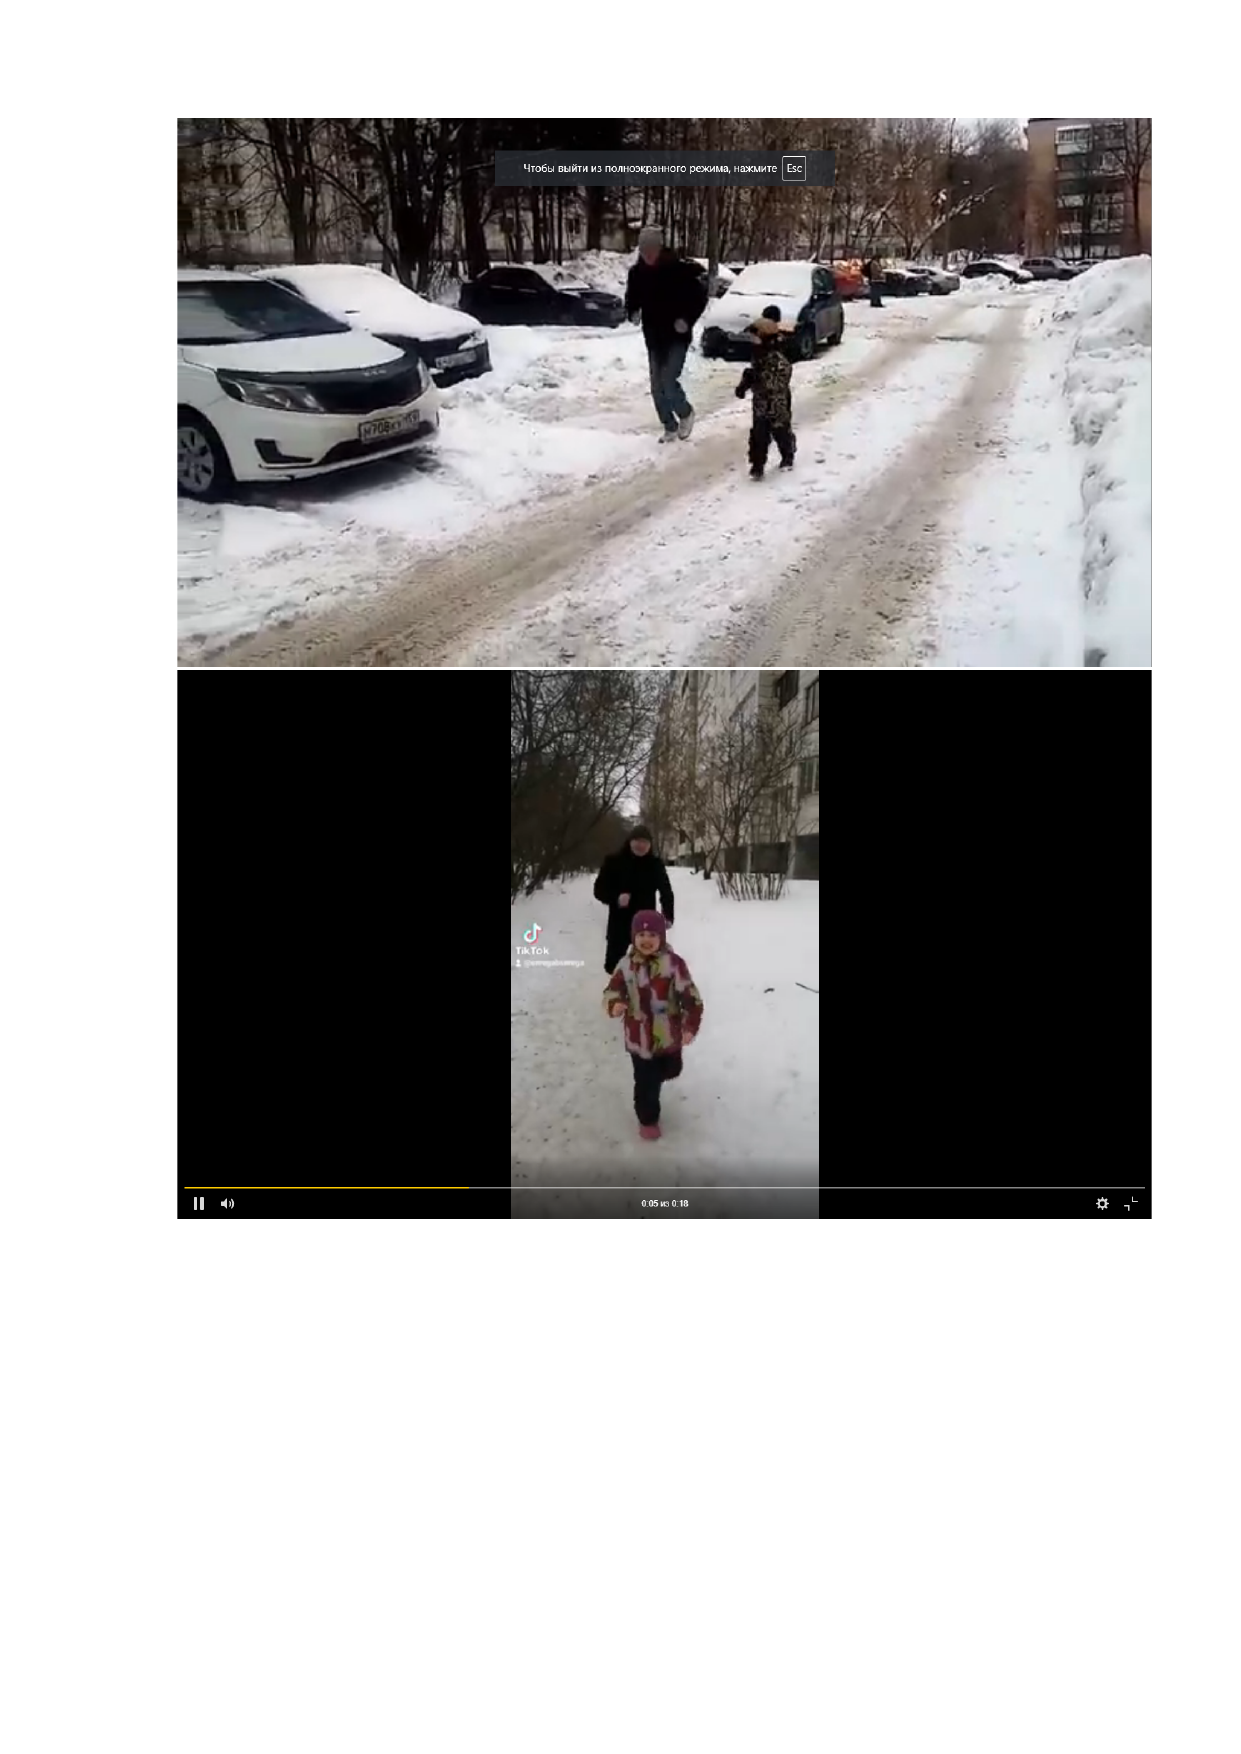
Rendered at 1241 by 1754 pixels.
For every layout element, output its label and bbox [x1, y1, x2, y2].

picture [177, 670, 1152, 1219]
picture [177, 118, 1152, 667]
